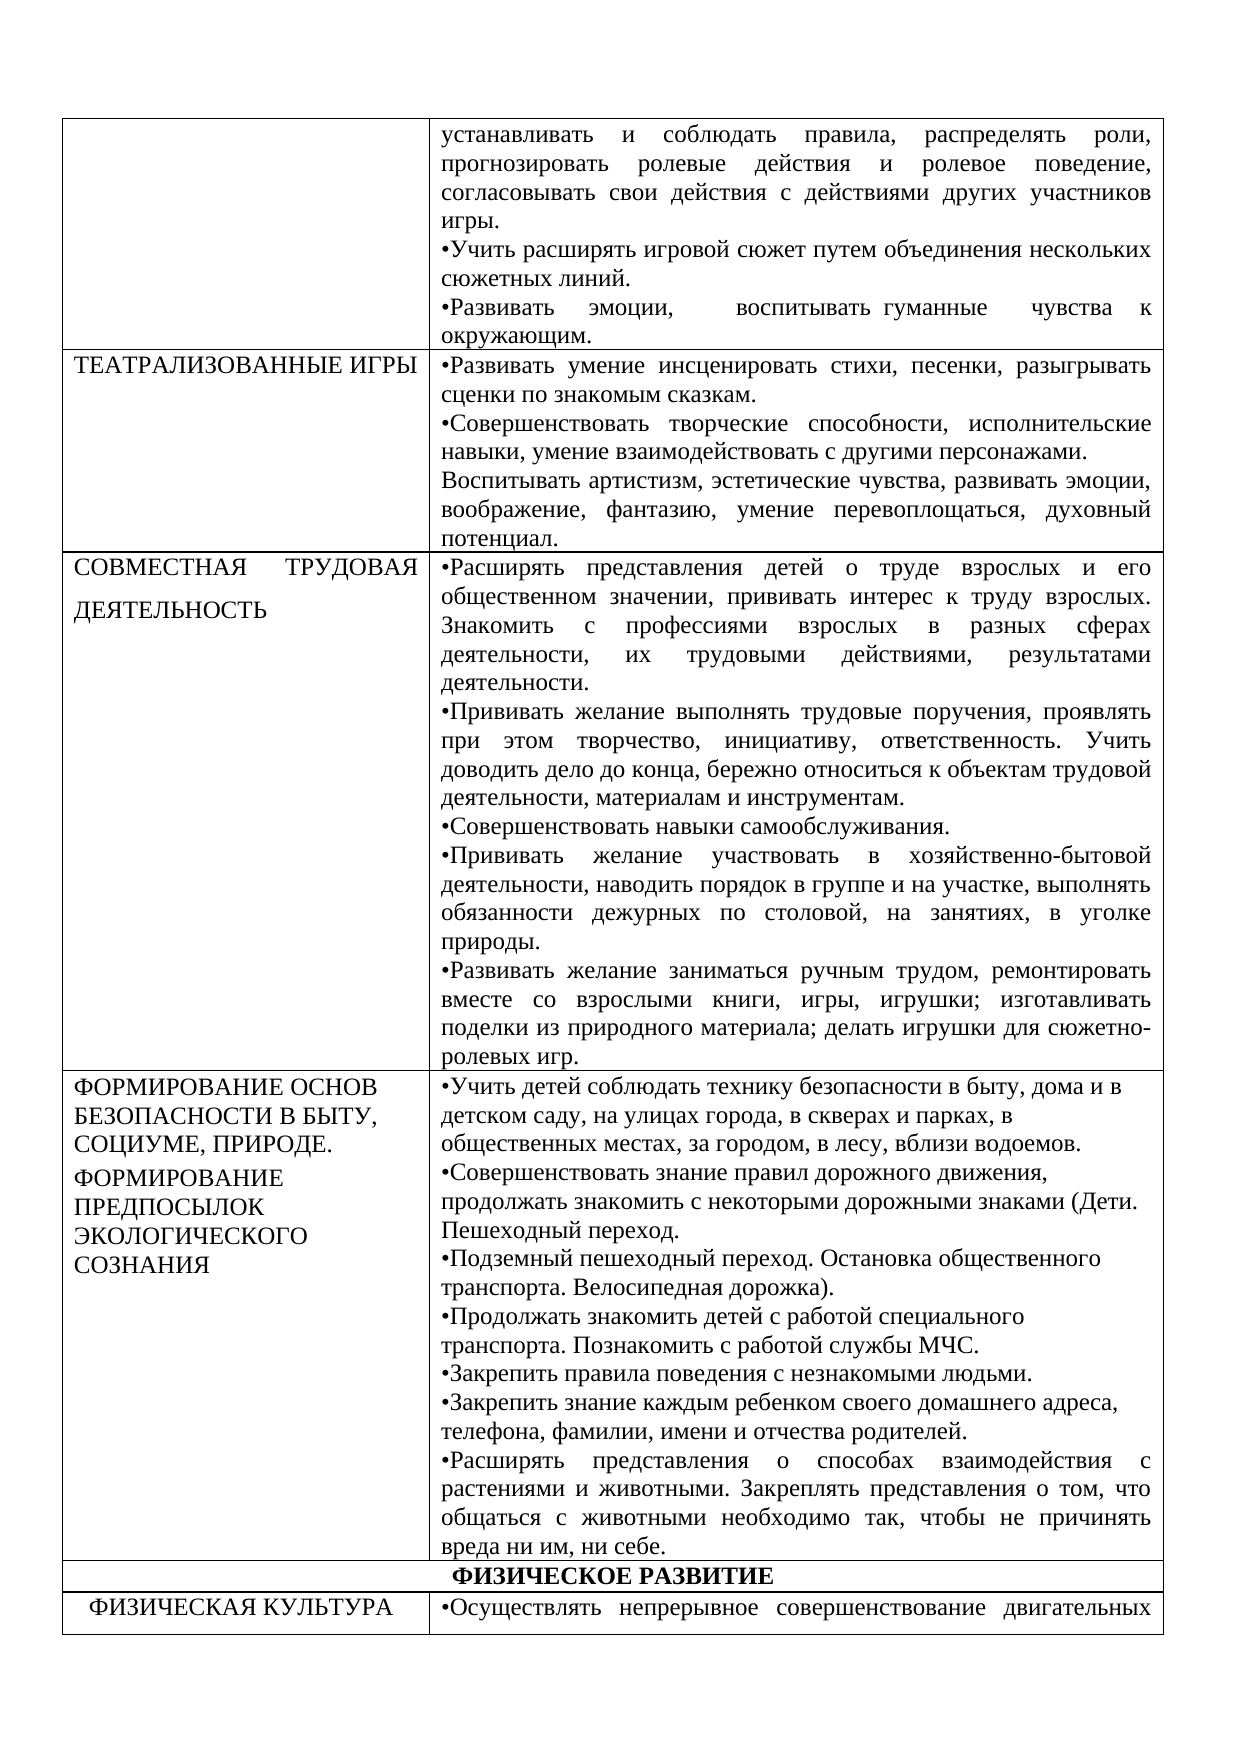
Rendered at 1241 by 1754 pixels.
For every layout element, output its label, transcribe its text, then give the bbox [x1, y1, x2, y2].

table_cell •Расширять представления детей о труде взрослых и его общественном значении, прививать интерес к труду взрослых. Знакомить с профессиями взрослых в разных сферах деятельности, их трудовыми действиями, результатами деятельности. •Прививать желание выполнять трудовые поручения, проявлять при этом творчество, инициативу, ответственность. Учить доводить дело до конца, бережно относиться к объектам трудовой деятельности, материалам и инструментам. •Совершенствовать навыки самообслуживания. •Прививать желание участвовать в хозяйственно-бытовой деятельности, наводить порядок в группе и на участке, выполнять обязанности дежурных по столовой, на занятиях, в уголке природы. •Развивать желание заниматься ручным трудом, ремонтировать вместе со взрослыми книги, игры, игрушки; изготавливать поделки из природного материала; делать игрушки для сюжетно-ролевых игр. [430, 553, 1163, 1070]
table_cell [430, 1593, 1163, 1634]
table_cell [430, 119, 1163, 349]
table_cell СОВМЕСТНАЯ ТРУДОВАЯ ДЕЯТЕЛЬНОСТЬ [63, 553, 429, 1070]
table_cell •Учить детей соблюдать технику безопасности в быту, дома и в детском саду, на улицах города, в скверах и парках, в общественных местах, за городом, в лесу, вблизи водоемов. •Совершенствовать знание правил дорожного движения, продолжать знакомить с некоторыми дорожными знаками (Дети. Пешеходный переход. •Подземный пешеходный переход. Остановка общественного транспорта. Велосипедная дорожка). •Продолжать знакомить детей с работой специального транспорта. Познакомить с работой службы МЧС. •Закрепить правила поведения с незнакомыми людьми. •Закрепить знание каждым ребенком своего домашнего адреса, телефона, фамилии, имени и отчества родителей. •Расширять представления о способах взаимодействия с растениями и животными. Закреплять представления о том, что общаться с животными необходимо так, чтобы не причинять вреда ни им, ни себе. [430, 1071, 1163, 1560]
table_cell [63, 119, 429, 349]
table_cell ФИЗИЧЕСКОЕ РАЗВИТИЕ [63, 1561, 1163, 1591]
table_cell ФИЗИЧЕСКАЯ КУЛЬТУРА [63, 1593, 429, 1634]
table_cell ФОРМИРОВАНИЕ ОСНОВ БЕЗОПАСНОСТИ В БЫТУ, СОЦИУМЕ, ПРИРОДЕ. ФОРМИРОВАНИЕ ПРЕДПОСЫЛОК ЭКОЛОГИЧЕСКОГО СОЗНАНИЯ [63, 1071, 429, 1560]
table_cell •Развивать умение инсценировать стихи, песенки, разыгрывать сценки по знакомым сказкам. •Совершенствовать творческие способности, исполнительские навыки, умение взаимодействовать с другими персонажами. Воспитывать артистизм, эстетические чувства, развивать эмоции, воображение, фантазию, умение перевоплощаться, духовный потенциал. [430, 350, 1163, 551]
table_cell ТЕАТРАЛИЗОВАННЫЕ ИГРЫ [63, 350, 429, 551]
